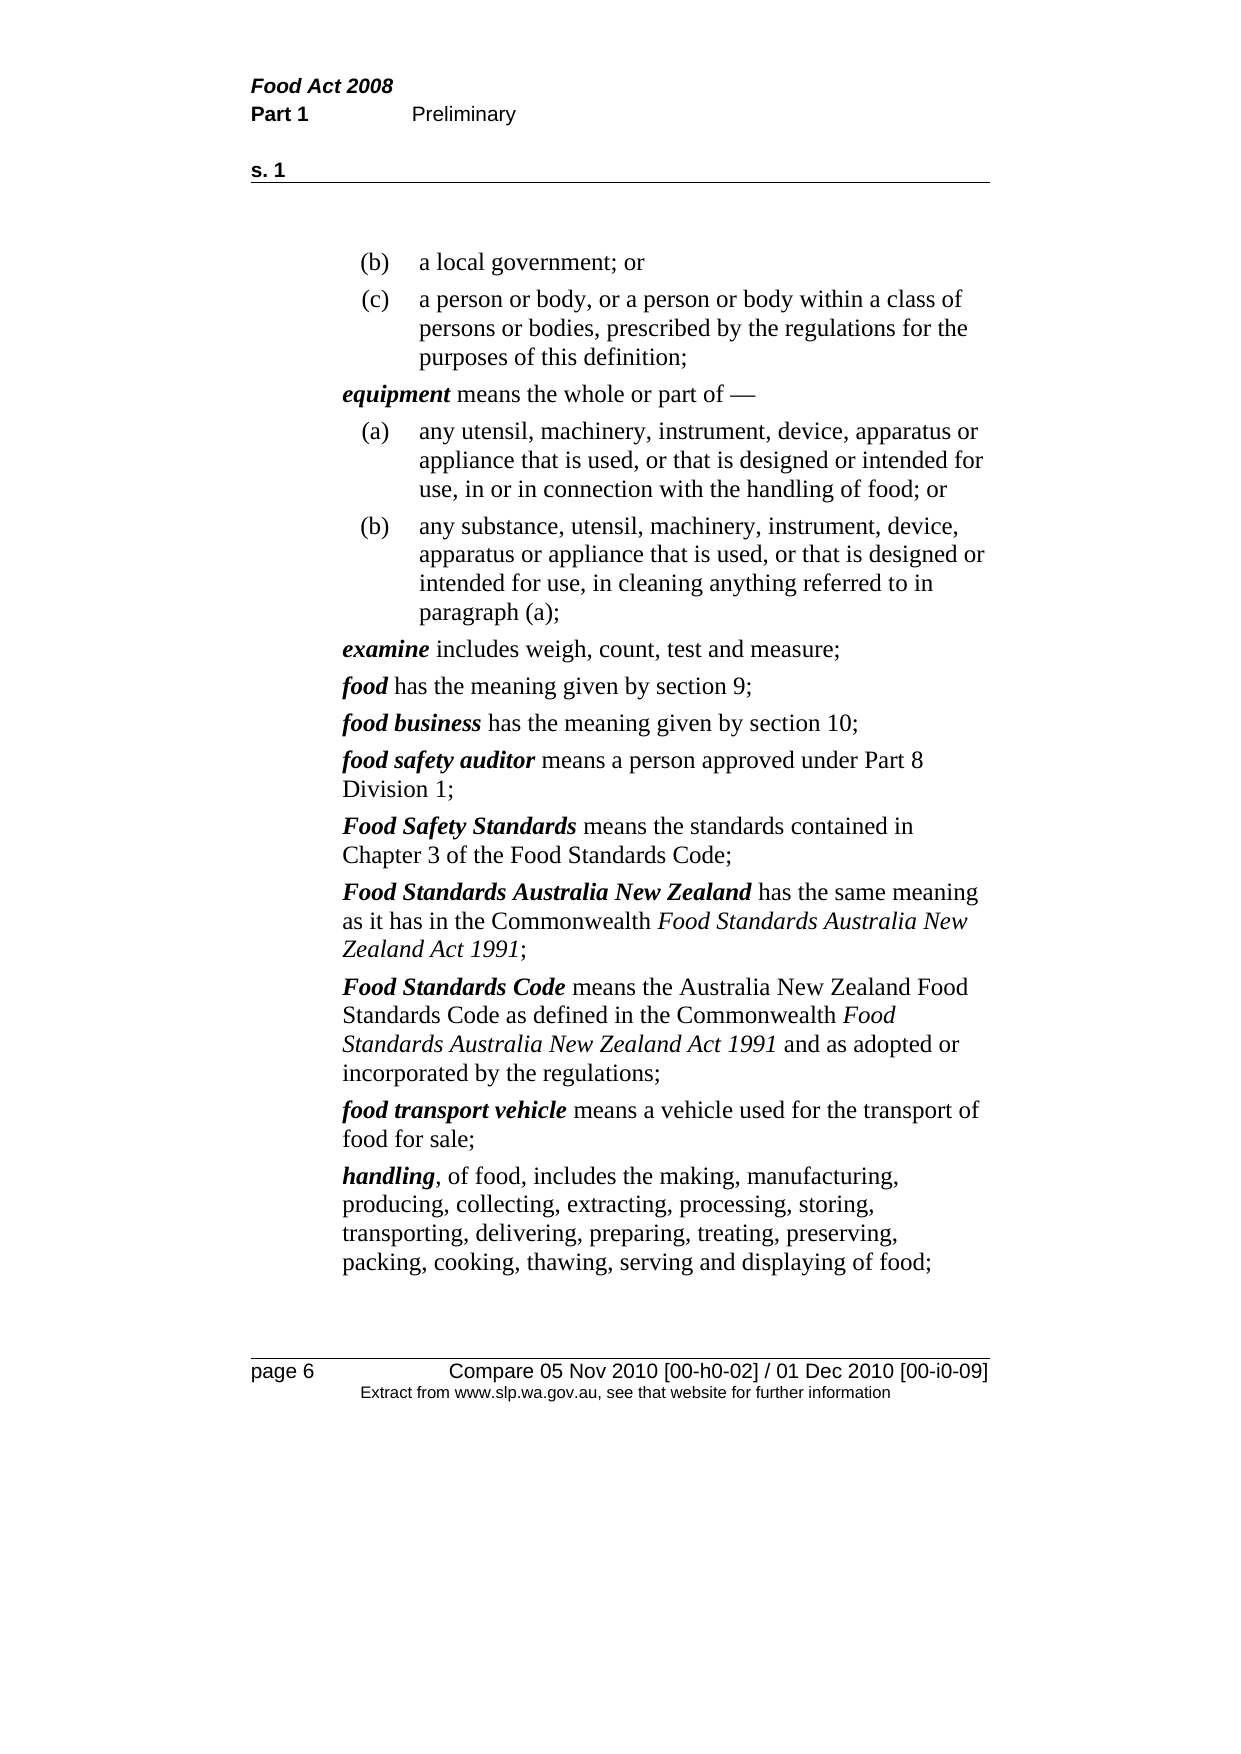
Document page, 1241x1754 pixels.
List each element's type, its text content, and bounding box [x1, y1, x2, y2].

text Food Standards Code means the Australia New Zealand Food Standards Code as defined in the Commonwealth Food Standards Australia New Zealand Act 1991 and as adopted or incorporated by the regulations; [251, 972, 990, 1087]
text (c) a person or body, or a person or body within a class of persons or bodies, prescribed by the regulations for the purposes of this definition; [251, 284, 990, 371]
text food business has the meaning given by section 10; [251, 708, 990, 737]
text food transport vehicle means a vehicle used for the transport of food for sale; [251, 1095, 990, 1152]
text Food Safety Standards means the standards contained in Chapter 3 of the Food Standards Code; [251, 811, 990, 869]
text food safety auditor means a person approved under Part 8 Division 1; [251, 745, 990, 803]
text (b) a local government; or [251, 247, 990, 276]
text equipment means the whole or part of — [251, 379, 990, 408]
text (b) any substance, utensil, machinery, instrument, device, apparatus or appliance that is used, or that is designed or intended for use, in cleaning anything referred to in paragraph (a); [251, 511, 990, 626]
text Food Standards Australia New Zealand has the same meaning as it has in the Commonwealth Food Standards Australia New Zealand Act 1991; [251, 877, 990, 963]
text food has the meaning given by section 9; [251, 671, 990, 700]
text (a) any utensil, machinery, instrument, device, apparatus or appliance that is used, or that is designed or intended for use, in or in connection with the handling of food; or [251, 416, 990, 502]
text handling, of food, includes the making, manufacturing, producing, collecting, extracting, processing, storing, transporting, delivering, preparing, treating, preserving, packing, cooking, thawing, serving and displaying of food; [251, 1161, 990, 1276]
text examine includes weigh, count, test and measure; [251, 634, 990, 663]
